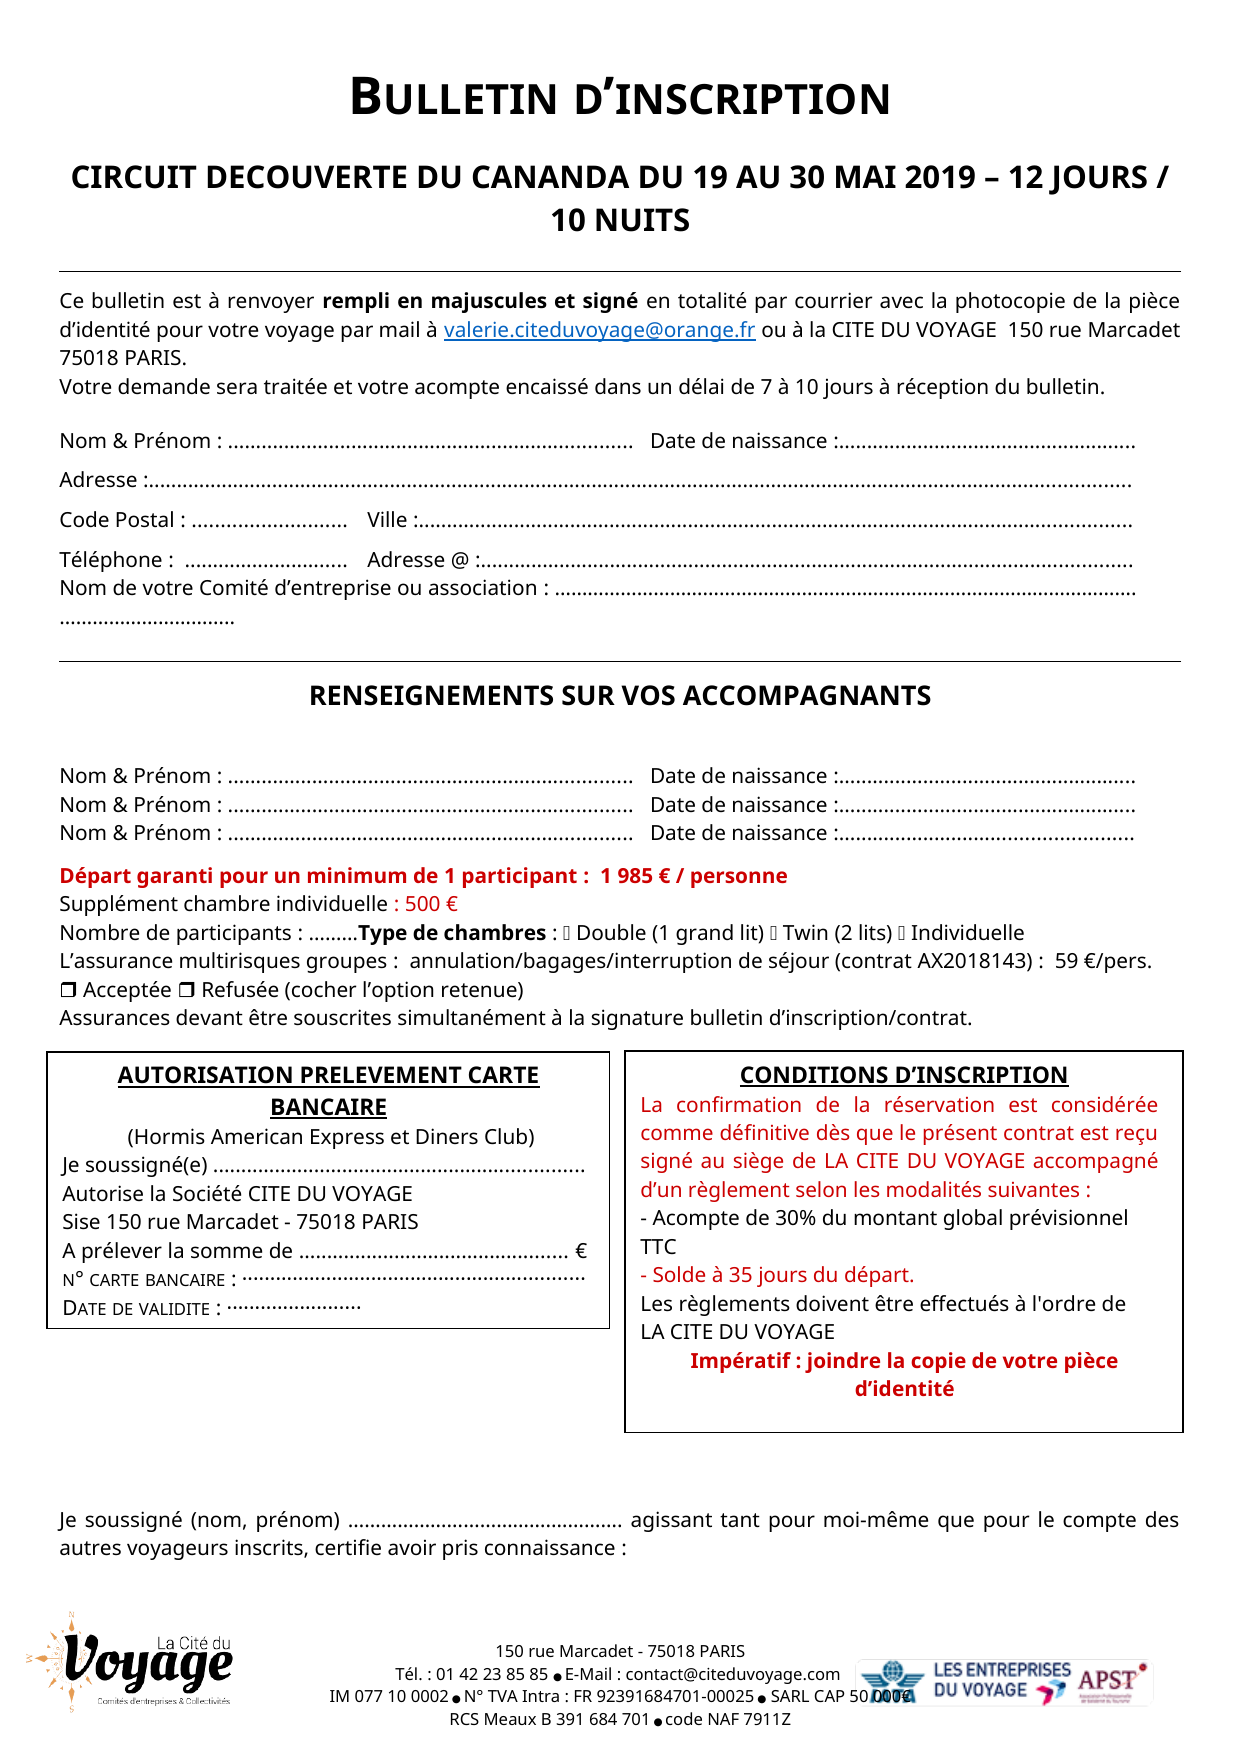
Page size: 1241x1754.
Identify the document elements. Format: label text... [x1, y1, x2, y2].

picture [17, 1606, 241, 1716]
text Assurances devant être souscrites simultanément à la signature bulletin d’inscription/contrat. [59, 1003, 1181, 1032]
text Nom & Prénom : Date de naissance : [59, 790, 1181, 818]
text Acceptée Refusée (cocher l’option retenue) [59, 975, 1181, 1003]
text Votre demande sera traitée et votre acompte encaissé dans un délai de 7 à 10 jours à réception du bulletin. [59, 372, 1181, 400]
text Ce bulletin est à renvoyer rempli en majuscules et signé en totalité par courrier avec la photocopie de la pièce d’identité pour votre voyage par mail à valerie.citeduvoyage@orange.fr ou à la CITE DU VOYAGE 150 rue Marcadet 75018 PARIS. [59, 286, 1181, 372]
text Départ garanti pour un minimum de 1 participant : 1 985 € / personne [59, 861, 1181, 889]
text Nombre de participants : ………Type de chambres : Double (1 grand lit) Twin (2 lits) Individuelle [59, 918, 1181, 946]
text Nom & Prénom : Date de naissance : [59, 426, 1181, 454]
text Je soussigné (nom, prénom) ……………………………….…………. agissant tant pour moi-même que pour le compte des autres voyageurs inscrits, certifie avoir pris connaissance : [59, 1505, 1181, 1562]
text Téléphone : Adresse @ : [59, 545, 1181, 573]
text CIRCUIT DECOUVERTE DU CANANDA DU 19 AU 30 MAI 2019 – 12 JOURS / 10 NUITS [59, 156, 1181, 241]
text Bulletin d’inscription [59, 59, 1181, 130]
text Code Postal : Ville : [59, 505, 1181, 534]
text Adresse : [59, 466, 1181, 494]
text Nom de votre Comité d’entreprise ou association : …………………………………………………………………………………………….………………………….. [59, 573, 1181, 661]
picture [851, 1652, 1160, 1711]
text RENSEIGNEMENTS SUR VOS ACCOMPAGNANTS [59, 676, 1181, 713]
text Nom & Prénom : Date de naissance : [59, 762, 1181, 790]
text Nom & Prénom : Date de naissance : [59, 818, 1181, 847]
text L’assurance multirisques groupes : annulation/bagages/interruption de séjour (contrat AX2018143) : 59 €/pers. [59, 946, 1181, 975]
text Supplément chambre individuelle : 500 € [59, 889, 1181, 918]
